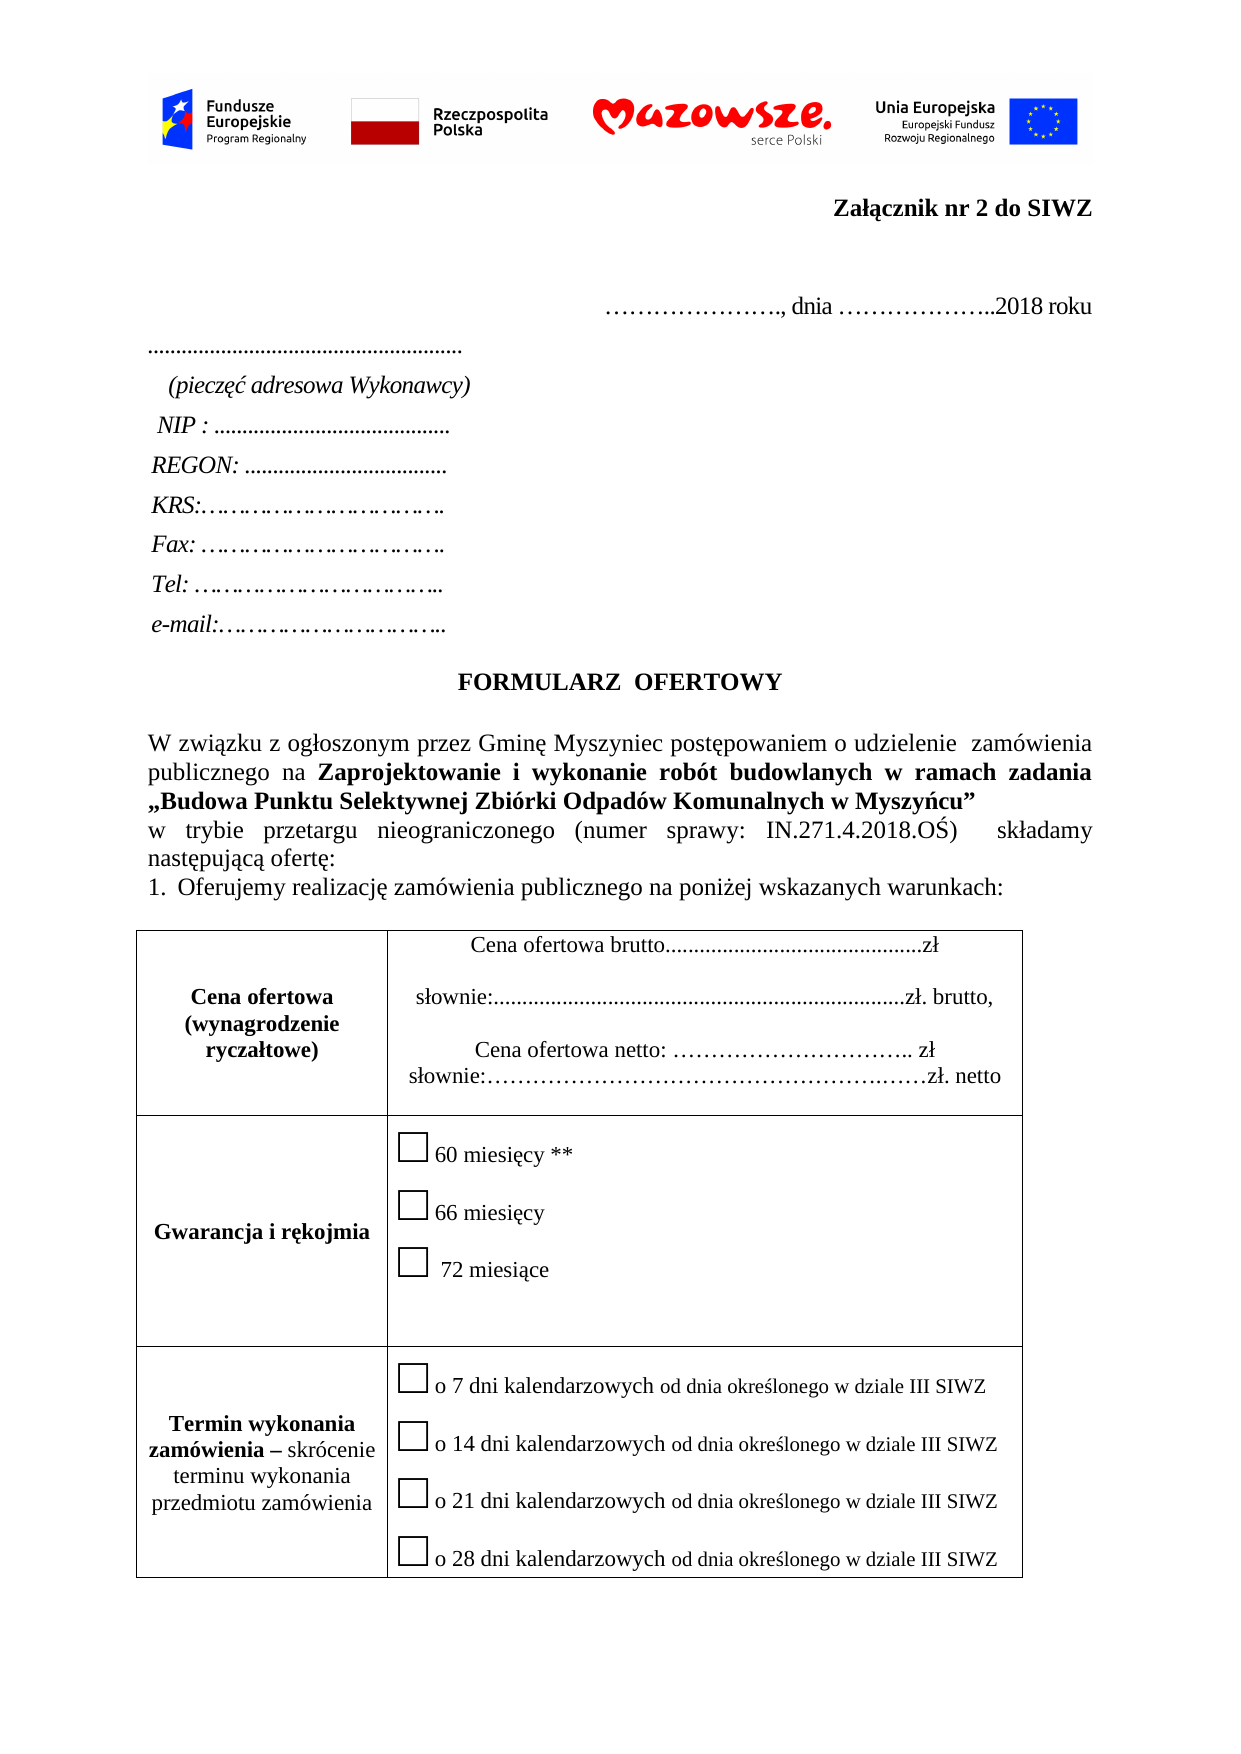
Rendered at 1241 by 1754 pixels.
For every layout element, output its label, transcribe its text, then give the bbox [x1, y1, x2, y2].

text e-mail:………………………….. [151, 609, 1093, 638]
text w trybie przetargu nieograniczonego (numer sprawy: IN.271.4.2018.OŚ) składamy następującą ofertę: [148, 815, 1093, 872]
table_cell □ o 7 dni kalendarzowych od dnia określonego w dziale III SIWZ □ o 14 dni kalendarzowych od dnia określonego w dziale III SIWZ □ o 21 dni kalendarzowych od dnia określonego w dziale III SIWZ □ o 28 dni kalendarzowych od dnia określonego w dziale III SIWZ [388, 1347, 1022, 1577]
table_header Cena ofertowa brutto.............................................zł słownie:........................................................................zł. brutto, Cena ofertowa netto: ………………………….. zł słownie:…………………………………………….……zł. netto [388, 931, 1022, 1115]
text ........................................................ [148, 331, 1093, 359]
picture [147, 73, 1093, 165]
title FORMULARZ OFERTOWY [148, 667, 1093, 695]
table_cell Gwarancja i rękojmia [137, 1116, 387, 1346]
table_cell □ 60 miesięcy ** □ 66 miesięcy □ 72 miesiące [388, 1116, 1022, 1346]
text KRS:……………………………. [151, 490, 1093, 518]
text NIP : .......................................... [151, 410, 1093, 439]
text …………………., dnia ………………..2018 roku [148, 291, 1093, 319]
text REGON: .................................... [151, 450, 1093, 479]
text Fax: ……………………………. [151, 529, 1093, 558]
table_cell Termin wykonania zamówienia – skrócenie terminu wykonania przedmiotu zamówienia [137, 1347, 387, 1577]
table_header Cena ofertowa (wynagrodzenie ryczałtowe) [137, 931, 387, 1115]
list Oferujemy realizację zamówienia publicznego na poniżej wskazanych warunkach: [148, 872, 1093, 901]
text W związku z ogłoszonym przez Gminę Myszyniec postępowaniem o udzielenie zamówienia publicznego na Zaprojektowanie i wykonanie robót budowlanych w ramach zadania „Budowa Punktu Selektywnej Zbiórki Odpadów Komunalnych w Myszyńcu” [148, 728, 1093, 815]
text (pieczęć adresowa Wykonawcy) [151, 370, 1093, 399]
text Tel: …………………………….. [151, 569, 1093, 598]
text Załącznik nr 2 do SIWZ [148, 193, 1093, 222]
